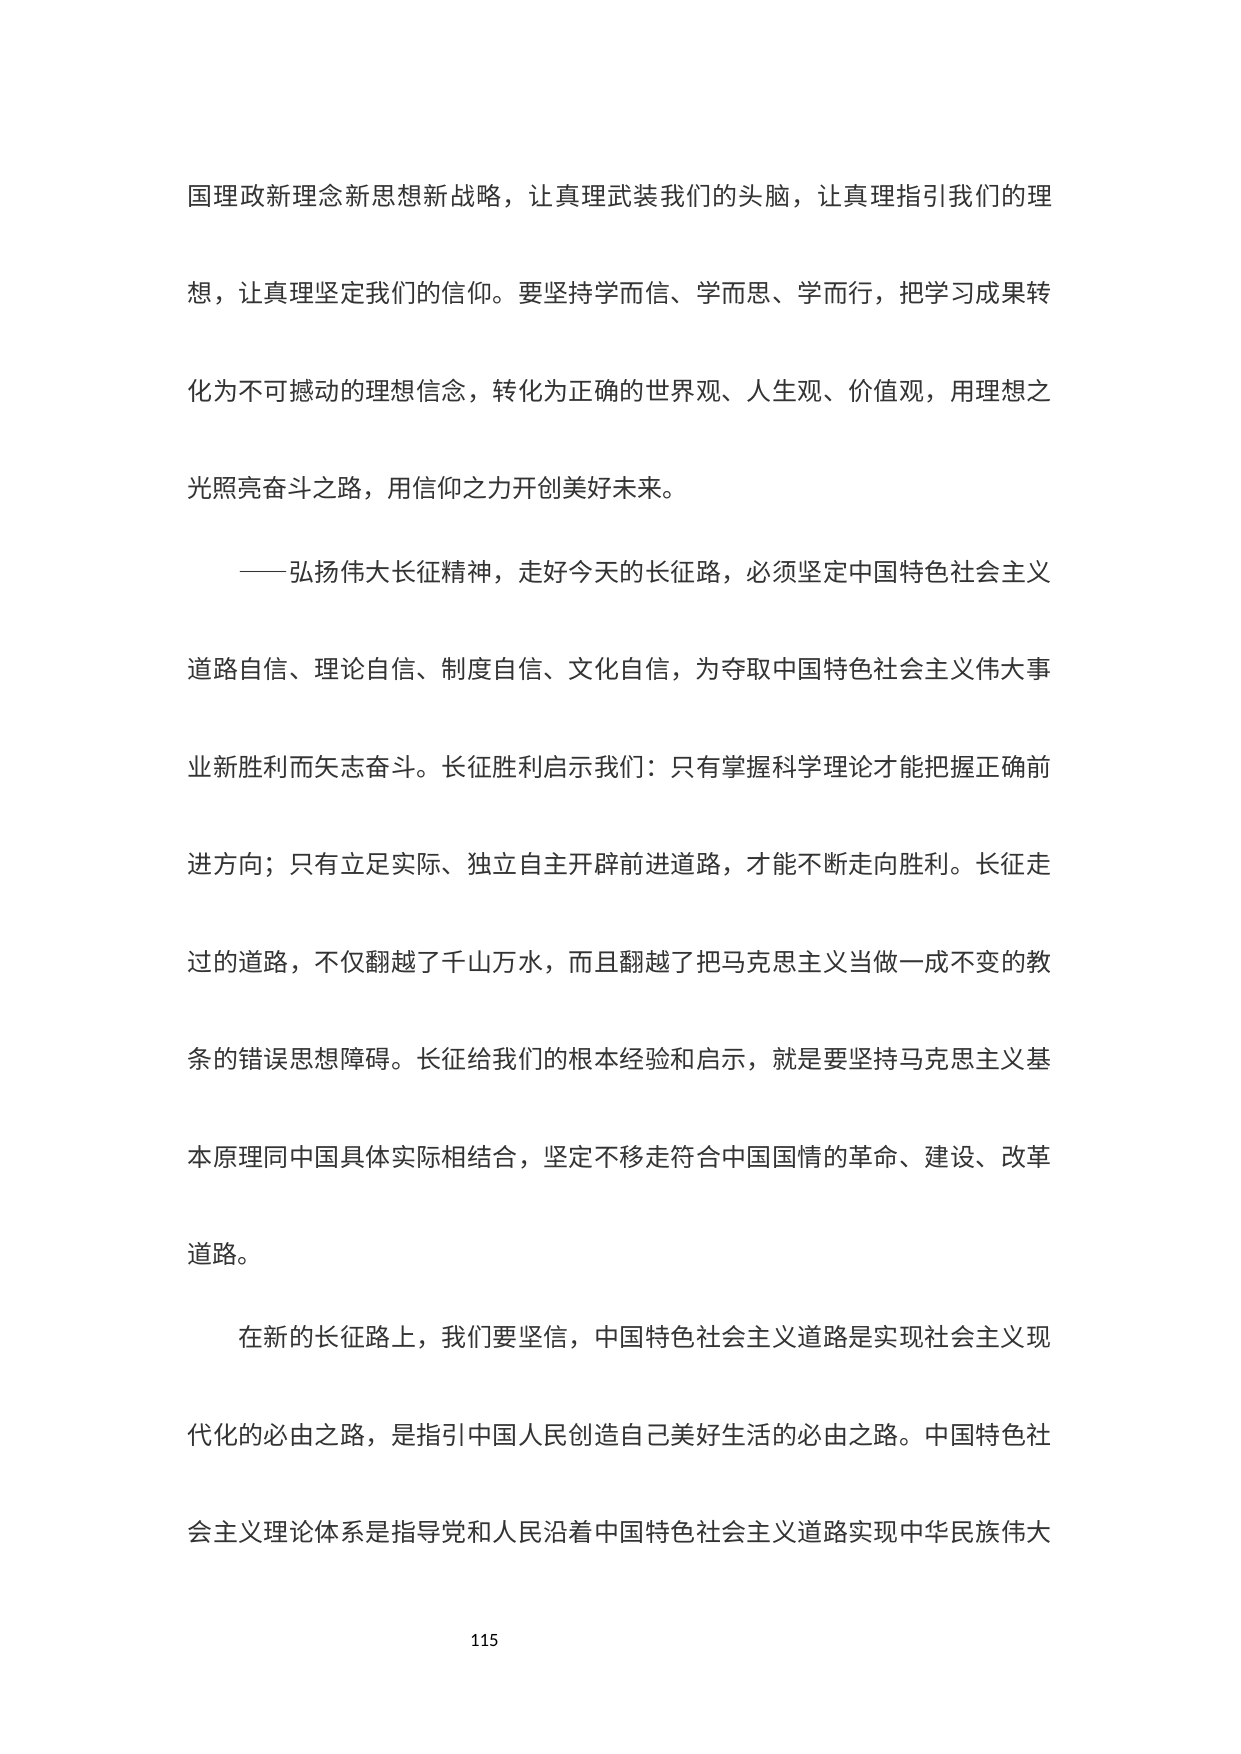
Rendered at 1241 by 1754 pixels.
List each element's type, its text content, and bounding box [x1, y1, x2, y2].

text ——弘扬伟大长征精神，走好今天的长征路，必须坚定中国特色社会主义道路自信、理论自信、制度自信、文化自信，为夺取中国特色社会主义伟大事业新胜利而矢志奋斗。长征胜利启示我们：只有掌握科学理论才能把握正确前进方向；只有立足实际、独立自主开辟前进道路，才能不断走向胜利。长征走过的道路，不仅翻越了千山万水，而且翻越了把马克思主义当做一成不变的教条的错误思想障碍。长征给我们的根本经验和启示，就是要坚持马克思主义基本原理同中国具体实际相结合，坚定不移走符合中国国情的革命、建设、改革道路。 [187, 538, 1053, 1285]
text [187, 1303, 1053, 1563]
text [187, 162, 1053, 519]
